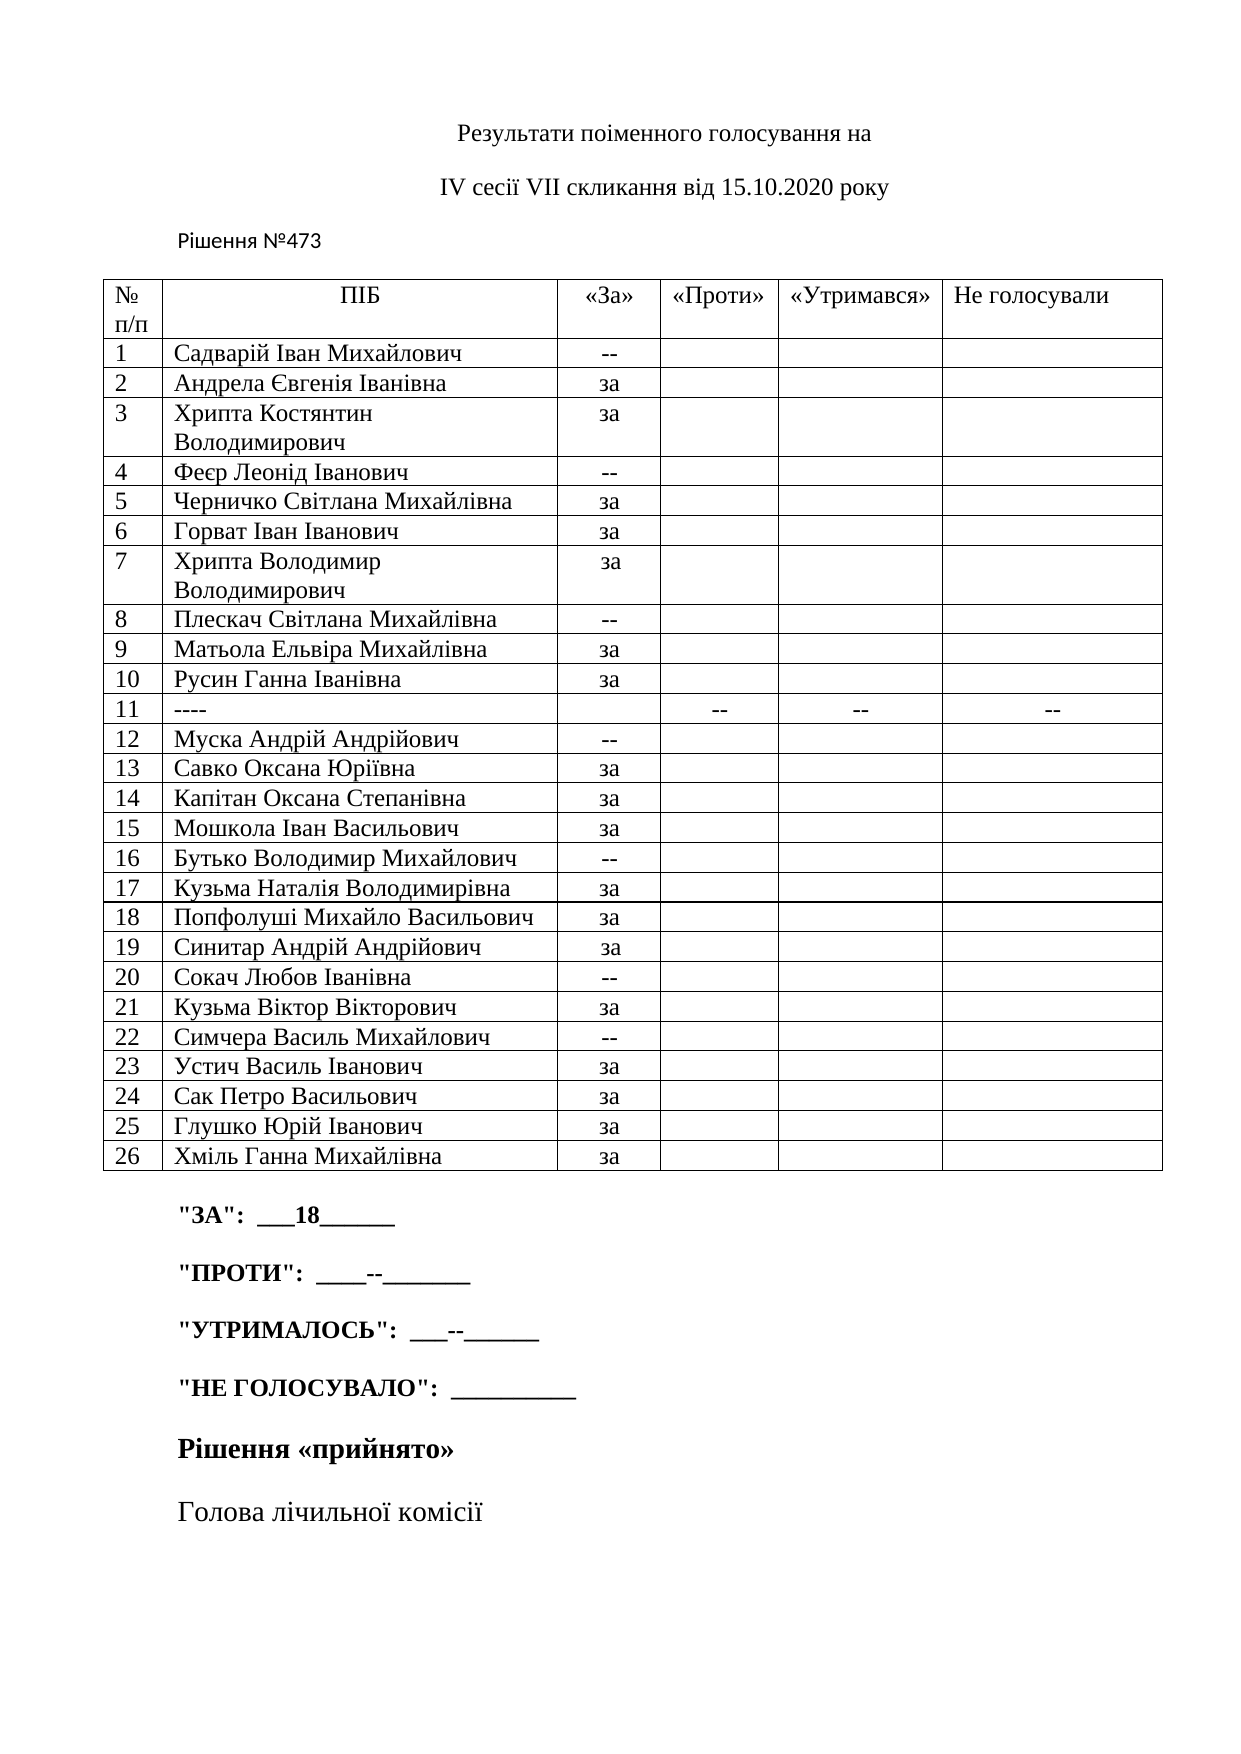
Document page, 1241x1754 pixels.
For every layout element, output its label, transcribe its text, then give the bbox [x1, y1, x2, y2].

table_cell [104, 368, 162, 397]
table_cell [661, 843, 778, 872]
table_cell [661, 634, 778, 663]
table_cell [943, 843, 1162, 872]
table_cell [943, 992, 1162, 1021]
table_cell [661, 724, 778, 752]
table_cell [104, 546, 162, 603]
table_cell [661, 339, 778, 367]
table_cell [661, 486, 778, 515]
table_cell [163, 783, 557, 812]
text Голова лічильної комісії [177, 1494, 1152, 1528]
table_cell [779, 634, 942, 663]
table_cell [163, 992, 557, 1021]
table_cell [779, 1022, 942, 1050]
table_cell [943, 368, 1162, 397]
text Рішення №473 [177, 226, 1152, 254]
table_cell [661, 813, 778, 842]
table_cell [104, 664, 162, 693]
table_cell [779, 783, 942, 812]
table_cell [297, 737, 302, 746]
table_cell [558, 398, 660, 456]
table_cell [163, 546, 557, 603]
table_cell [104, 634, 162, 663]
text "ЗА": ___18______ [177, 1200, 1152, 1228]
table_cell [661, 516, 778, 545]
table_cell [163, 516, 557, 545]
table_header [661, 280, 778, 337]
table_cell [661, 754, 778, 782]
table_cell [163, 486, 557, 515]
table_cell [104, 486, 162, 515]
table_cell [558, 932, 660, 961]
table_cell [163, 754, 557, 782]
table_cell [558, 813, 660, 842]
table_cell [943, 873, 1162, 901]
text ІV сесії VІІ скликання від 15.10.2020 року [177, 172, 1152, 201]
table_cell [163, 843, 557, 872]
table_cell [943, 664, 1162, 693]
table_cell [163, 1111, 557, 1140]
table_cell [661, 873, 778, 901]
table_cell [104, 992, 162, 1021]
text "УТРИМАЛОСЬ": ___--______ [177, 1316, 1152, 1344]
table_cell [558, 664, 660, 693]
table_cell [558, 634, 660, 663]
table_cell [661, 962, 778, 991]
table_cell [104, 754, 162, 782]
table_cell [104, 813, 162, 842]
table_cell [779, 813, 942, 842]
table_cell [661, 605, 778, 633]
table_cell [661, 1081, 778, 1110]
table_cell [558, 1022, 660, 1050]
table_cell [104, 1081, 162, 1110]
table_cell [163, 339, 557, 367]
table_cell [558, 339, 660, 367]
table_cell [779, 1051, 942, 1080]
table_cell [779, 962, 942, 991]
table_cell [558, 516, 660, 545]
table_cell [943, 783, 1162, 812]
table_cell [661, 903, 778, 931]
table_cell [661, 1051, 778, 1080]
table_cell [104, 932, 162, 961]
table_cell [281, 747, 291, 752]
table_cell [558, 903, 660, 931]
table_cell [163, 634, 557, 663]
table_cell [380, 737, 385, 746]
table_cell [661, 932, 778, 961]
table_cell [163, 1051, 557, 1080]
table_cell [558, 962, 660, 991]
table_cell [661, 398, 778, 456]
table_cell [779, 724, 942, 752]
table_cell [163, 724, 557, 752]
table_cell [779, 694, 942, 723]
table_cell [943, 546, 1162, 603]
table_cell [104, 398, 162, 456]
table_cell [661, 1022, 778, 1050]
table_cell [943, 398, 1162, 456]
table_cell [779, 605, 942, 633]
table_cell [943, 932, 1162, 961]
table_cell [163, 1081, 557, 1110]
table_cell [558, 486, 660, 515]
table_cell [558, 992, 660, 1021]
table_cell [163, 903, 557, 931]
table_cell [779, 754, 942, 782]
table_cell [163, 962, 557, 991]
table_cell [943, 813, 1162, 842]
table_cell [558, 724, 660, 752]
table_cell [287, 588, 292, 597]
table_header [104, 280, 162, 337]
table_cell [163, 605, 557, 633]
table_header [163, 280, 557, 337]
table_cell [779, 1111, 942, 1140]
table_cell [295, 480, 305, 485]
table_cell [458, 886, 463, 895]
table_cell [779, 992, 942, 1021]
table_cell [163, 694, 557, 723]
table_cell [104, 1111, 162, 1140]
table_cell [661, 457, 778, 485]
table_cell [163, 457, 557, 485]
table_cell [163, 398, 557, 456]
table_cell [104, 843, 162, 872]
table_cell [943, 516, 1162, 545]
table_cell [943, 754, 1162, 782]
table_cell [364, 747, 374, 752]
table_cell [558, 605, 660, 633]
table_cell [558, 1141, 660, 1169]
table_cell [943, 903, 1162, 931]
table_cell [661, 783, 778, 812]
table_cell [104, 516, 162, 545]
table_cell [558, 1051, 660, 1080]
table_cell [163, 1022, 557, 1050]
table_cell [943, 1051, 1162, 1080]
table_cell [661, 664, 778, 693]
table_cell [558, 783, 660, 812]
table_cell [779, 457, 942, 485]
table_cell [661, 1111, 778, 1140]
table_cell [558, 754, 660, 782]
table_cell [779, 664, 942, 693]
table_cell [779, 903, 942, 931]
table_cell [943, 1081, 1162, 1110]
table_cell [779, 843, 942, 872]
text Рішення «прийнято» [177, 1431, 1152, 1465]
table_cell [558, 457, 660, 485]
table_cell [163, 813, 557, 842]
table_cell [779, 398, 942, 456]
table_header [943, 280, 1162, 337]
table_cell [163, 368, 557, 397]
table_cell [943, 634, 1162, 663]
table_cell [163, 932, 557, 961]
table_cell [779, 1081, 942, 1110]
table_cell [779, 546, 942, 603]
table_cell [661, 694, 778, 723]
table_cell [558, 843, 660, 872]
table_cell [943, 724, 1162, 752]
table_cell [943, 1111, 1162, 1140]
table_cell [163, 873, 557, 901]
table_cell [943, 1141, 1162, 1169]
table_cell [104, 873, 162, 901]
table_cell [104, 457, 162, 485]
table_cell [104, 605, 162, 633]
text Результати поіменного голосування на [177, 118, 1152, 147]
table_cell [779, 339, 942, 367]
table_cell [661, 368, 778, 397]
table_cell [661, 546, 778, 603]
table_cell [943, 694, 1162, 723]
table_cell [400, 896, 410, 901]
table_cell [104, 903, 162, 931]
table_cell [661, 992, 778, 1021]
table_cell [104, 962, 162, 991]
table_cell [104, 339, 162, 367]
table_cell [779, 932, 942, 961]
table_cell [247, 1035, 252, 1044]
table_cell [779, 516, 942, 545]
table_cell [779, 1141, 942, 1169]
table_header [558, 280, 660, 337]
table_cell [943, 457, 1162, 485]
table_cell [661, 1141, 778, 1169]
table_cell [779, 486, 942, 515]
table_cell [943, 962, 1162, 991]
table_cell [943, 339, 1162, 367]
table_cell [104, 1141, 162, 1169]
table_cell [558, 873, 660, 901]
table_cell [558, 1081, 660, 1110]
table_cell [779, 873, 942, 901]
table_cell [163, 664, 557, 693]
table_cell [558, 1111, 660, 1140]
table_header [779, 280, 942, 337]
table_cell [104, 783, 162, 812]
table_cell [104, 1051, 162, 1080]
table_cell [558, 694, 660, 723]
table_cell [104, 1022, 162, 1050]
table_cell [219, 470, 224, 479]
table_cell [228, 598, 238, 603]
text "ПРОТИ": ____--_______ [177, 1258, 1152, 1286]
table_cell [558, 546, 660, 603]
text "НЕ ГОЛОСУВАЛО": __________ [177, 1373, 1152, 1402]
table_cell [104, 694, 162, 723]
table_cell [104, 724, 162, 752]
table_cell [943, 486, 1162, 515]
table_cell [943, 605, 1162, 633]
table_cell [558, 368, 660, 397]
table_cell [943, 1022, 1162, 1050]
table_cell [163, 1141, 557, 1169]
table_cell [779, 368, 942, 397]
